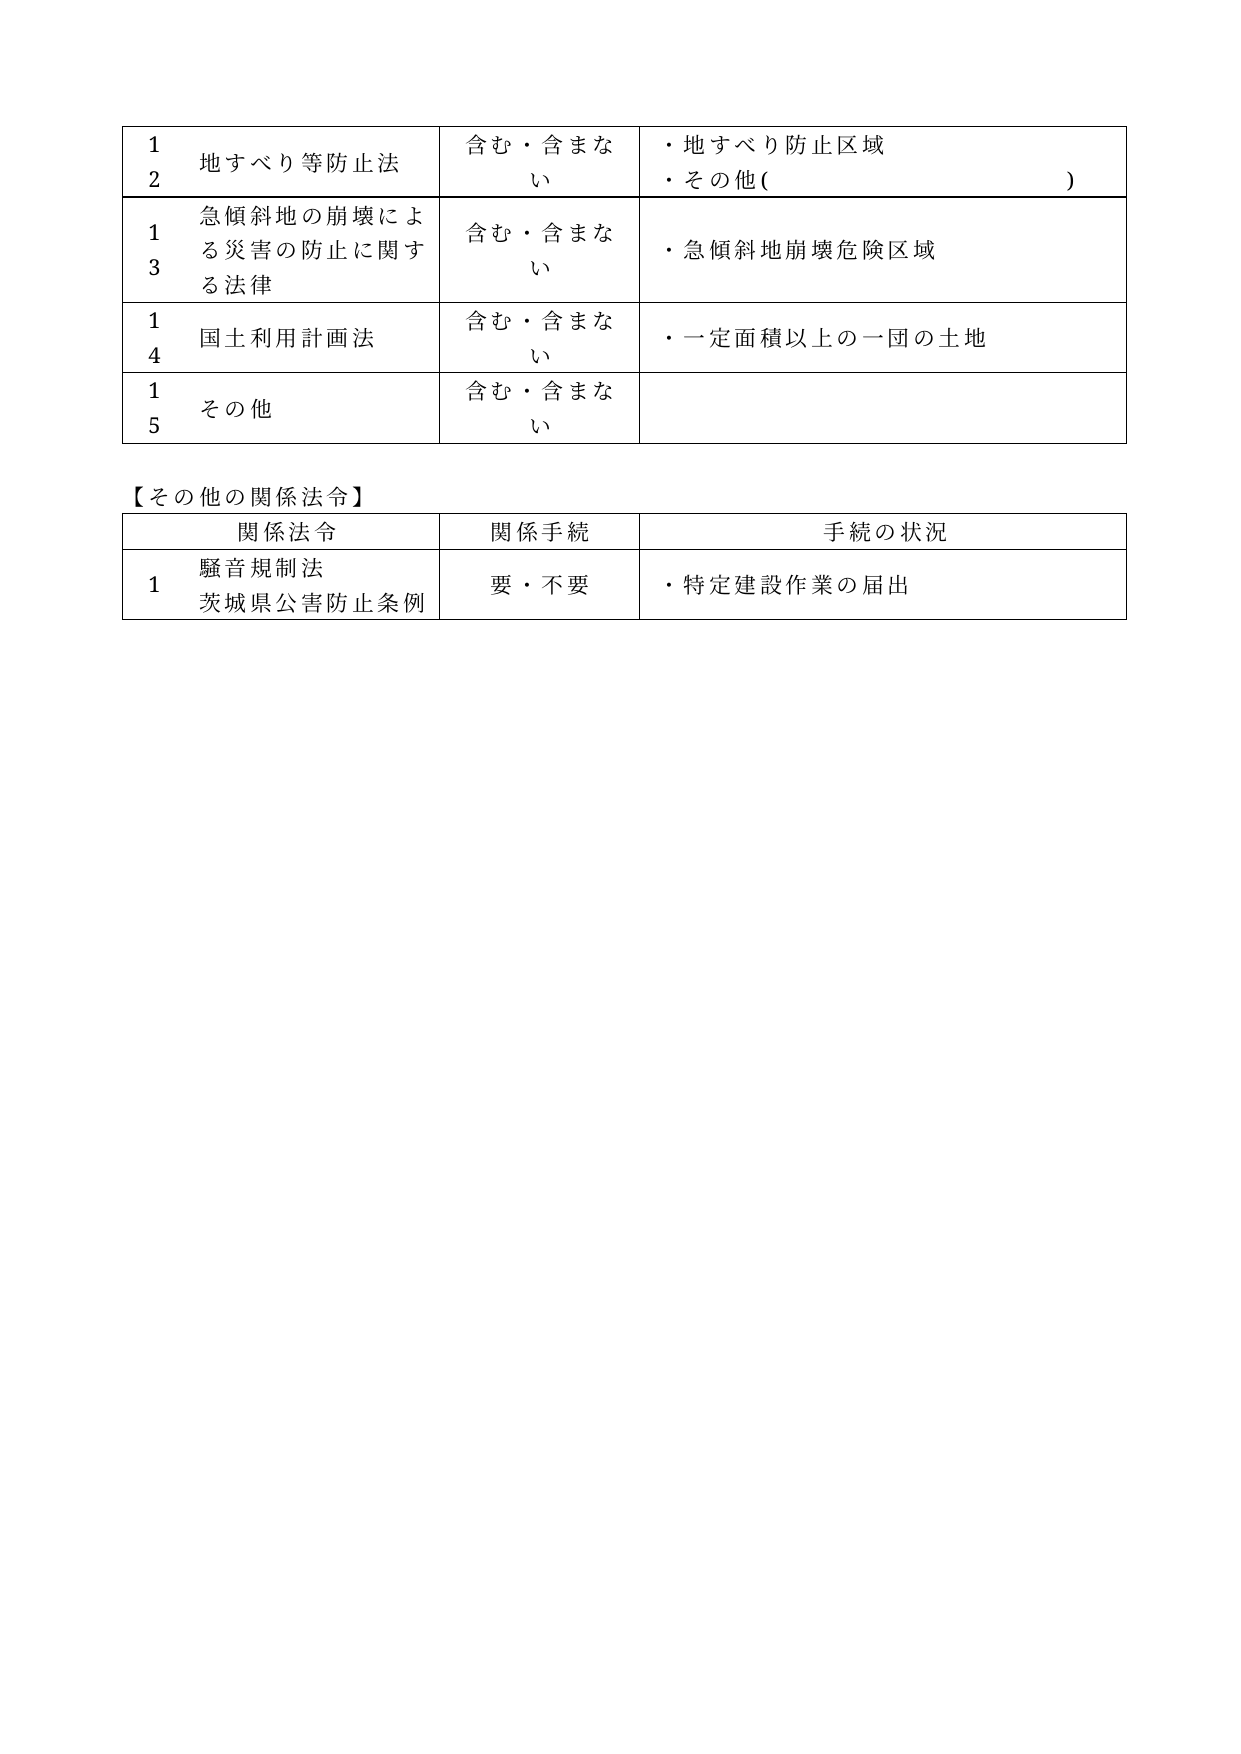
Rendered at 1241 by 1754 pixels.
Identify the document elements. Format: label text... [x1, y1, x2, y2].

table_cell その他 [167, 373, 439, 442]
table_cell 14 [123, 303, 167, 372]
table_cell 急傾斜地の崩壊による災害の防止に関する法律 [167, 198, 439, 302]
table_cell 12 [123, 127, 167, 196]
table_cell 15 [123, 373, 167, 442]
table_cell ・急傾斜地崩壊危険区域 [640, 198, 1126, 302]
table_cell [640, 373, 1126, 442]
table_cell 13 [123, 198, 167, 302]
table_cell ・一定面積以上の一団の土地 [640, 303, 1126, 372]
table_cell ・特定建設作業の届出 [640, 550, 1126, 619]
table_cell 地すべり等防止法 [167, 127, 439, 196]
table_cell ・地すべり防止区域 ・その他( ) [640, 127, 1126, 196]
table_header 関係法令 [123, 514, 439, 548]
table_cell 1 [123, 550, 167, 619]
table_cell 騒音規制法 茨城県公害防止条例 [167, 550, 439, 619]
text 【その他の関係法令】 [122, 478, 1118, 513]
table_header 関係手続 [440, 514, 639, 548]
table_header 手続の状況 [640, 514, 1126, 548]
table_cell 含む・含まない [440, 303, 639, 372]
table_cell 含む・含まない [440, 373, 639, 442]
table_cell 含む・含まない [440, 127, 639, 196]
table_cell 含む・含まない [440, 198, 639, 302]
table_cell 要・不要 [440, 550, 639, 619]
table_cell 国土利用計画法 [167, 303, 439, 372]
